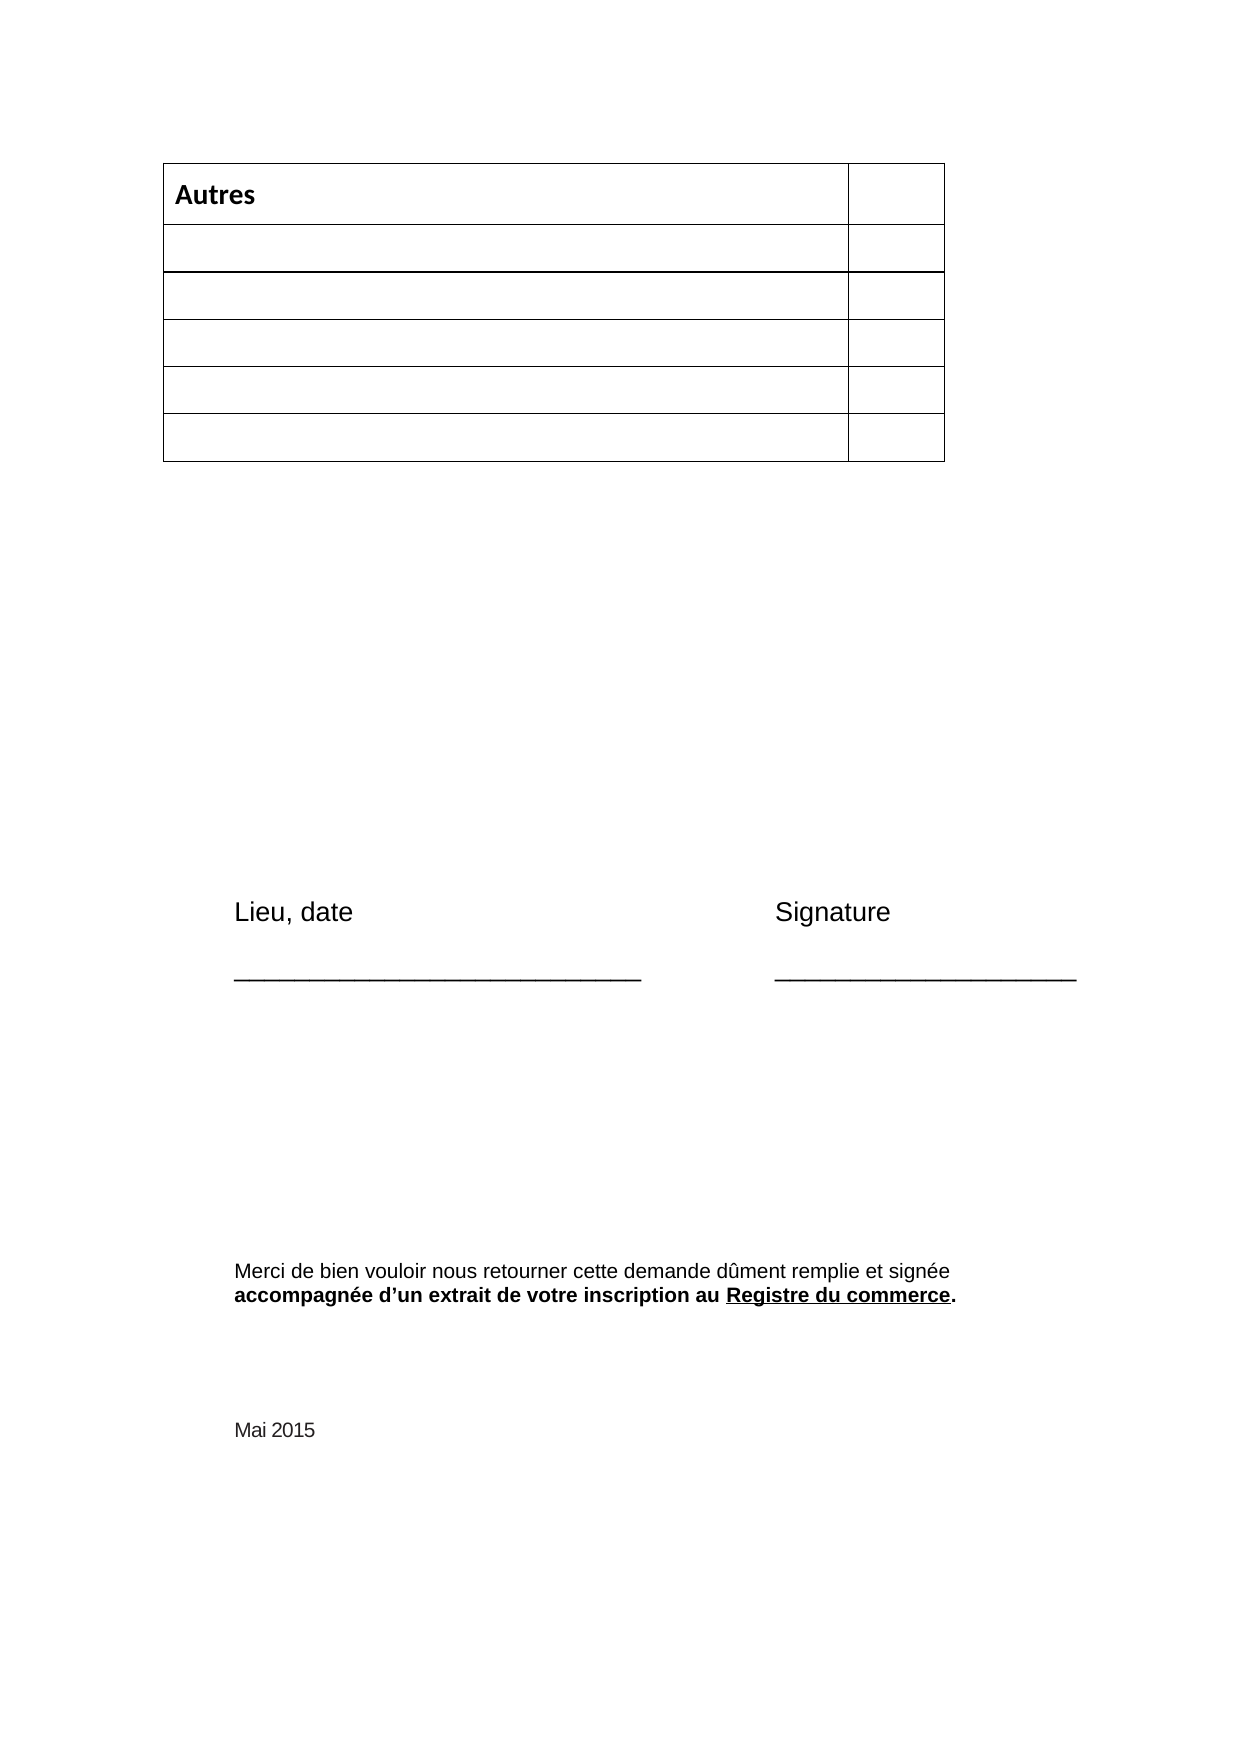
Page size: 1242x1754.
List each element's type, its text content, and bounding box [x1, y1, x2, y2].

text Lieu, date Signature [234, 900, 1077, 927]
table_cell [849, 164, 944, 224]
table_cell [849, 320, 944, 366]
text Merci de bien vouloir nous retourner cette demande dûment remplie et signée accompagnée d’un extrait de votre inscription au Registre du commerce. [234, 1260, 1077, 1307]
table_cell [164, 225, 848, 271]
table_cell [164, 273, 848, 319]
table_cell [849, 414, 944, 461]
table_cell [164, 367, 848, 413]
table_cell [849, 273, 944, 319]
table_cell [164, 320, 848, 366]
text Mai 2015 [234, 1419, 1077, 1442]
table_cell [849, 367, 944, 413]
table_cell [849, 225, 944, 271]
text ___________________________ ____________________ [234, 955, 1077, 982]
table_cell Autres [164, 164, 848, 224]
table_cell [164, 414, 848, 461]
